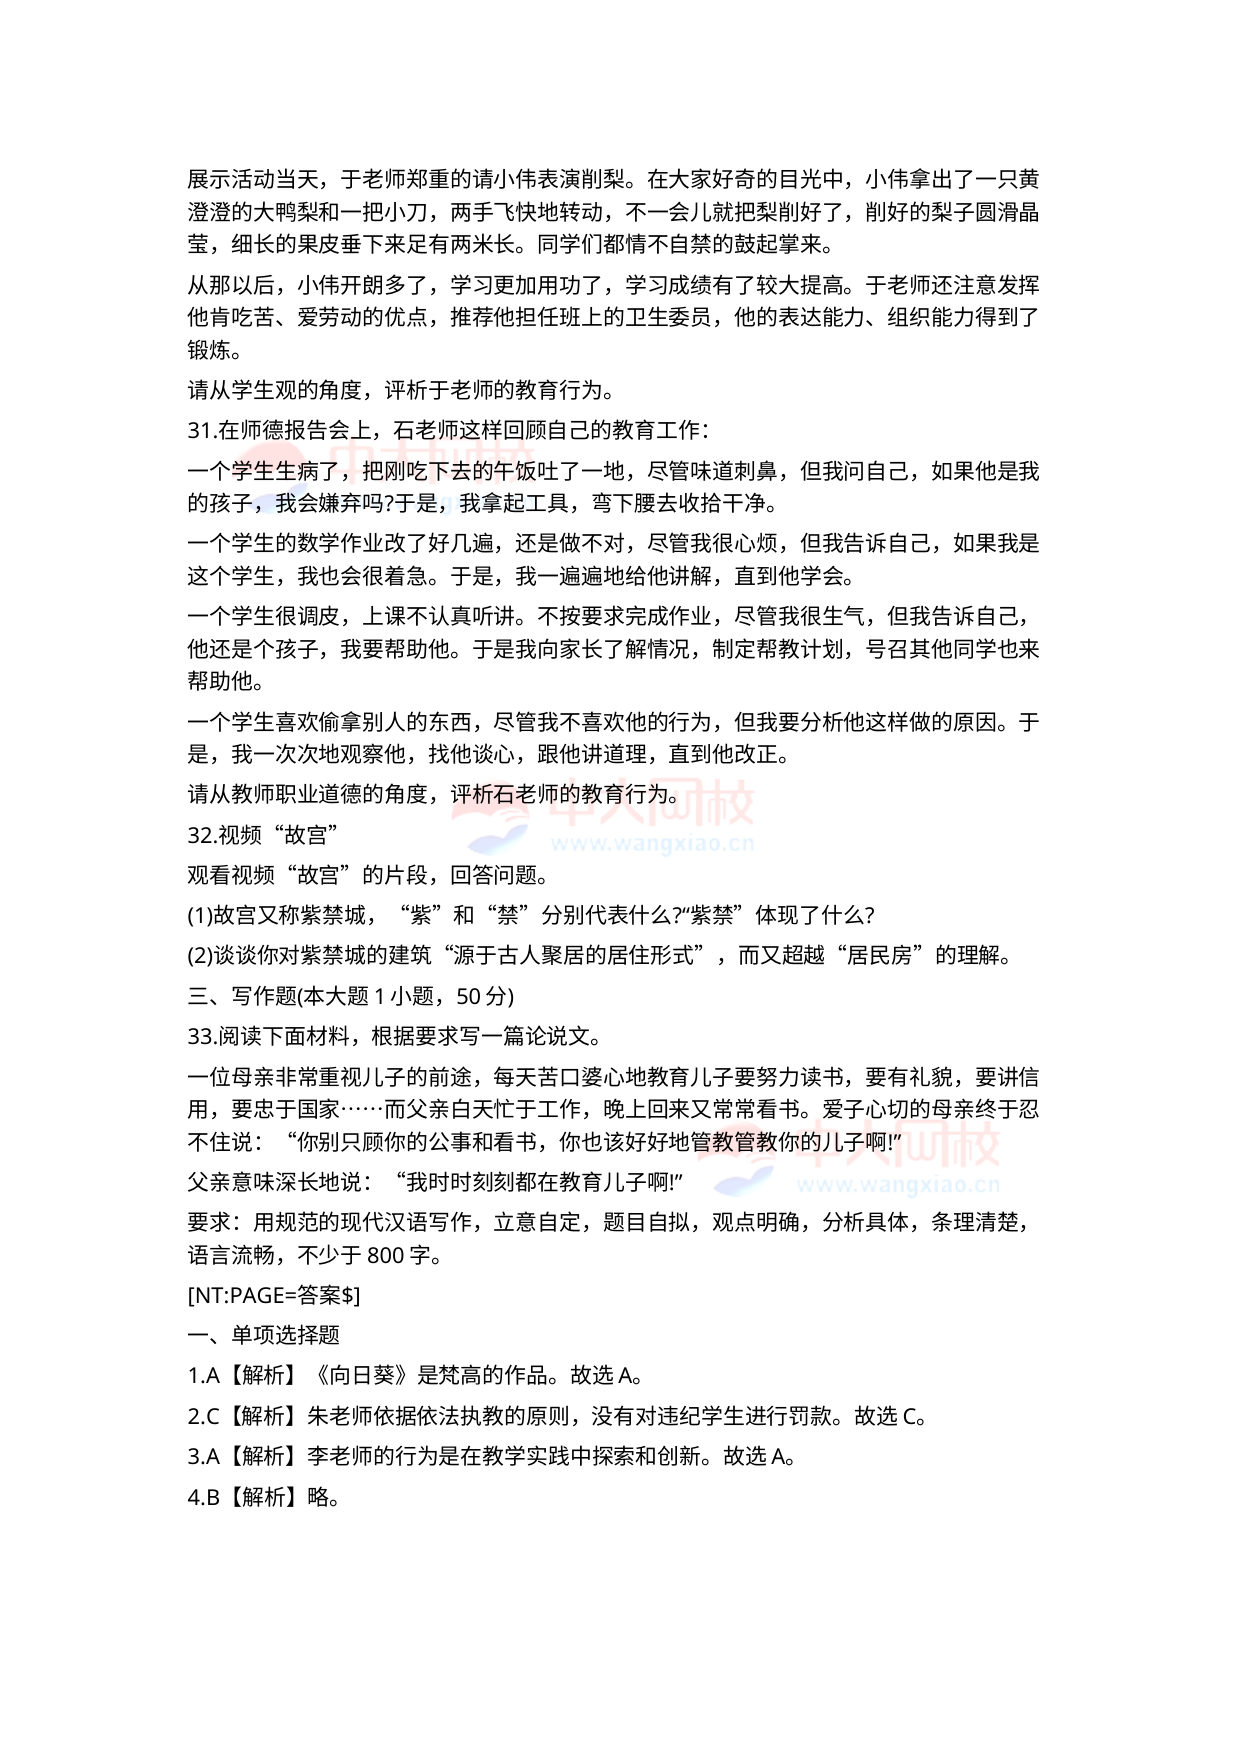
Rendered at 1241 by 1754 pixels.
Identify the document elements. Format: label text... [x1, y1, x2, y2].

text 要求：用规范的现代汉语写作，立意自定，题目自拟，观点明确，分析具体，条理清楚，语言流畅，不少于800字。 [187, 1205, 1053, 1270]
text 展示活动当天，于老师郑重的请小伟表演削梨。在大家好奇的目光中，小伟拿出了一只黄澄澄的大鸭梨和一把小刀，两手飞快地转动，不一会儿就把梨削好了，削好的梨子圆滑晶莹，细长的果皮垂下来足有两米长。同学们都情不自禁的鼓起掌来。 [187, 162, 1053, 259]
text 一个学生很调皮，上课不认真听讲。不按要求完成作业，尽管我很生气，但我告诉自己，他还是个孩子，我要帮助他。于是我向家长了解情况，制定帮教计划，号召其他同学也来帮助他。 [187, 599, 1053, 696]
text 一个学生的数学作业改了好几遍，还是做不对，尽管我很心烦，但我告诉自己，如果我是这个学生，我也会很着急。于是，我一遍遍地给他讲解，直到他学会。 [187, 526, 1053, 591]
text 三、写作题(本大题1小题，50分) [187, 978, 1053, 1011]
text 一个学生喜欢偷拿别人的东西，尽管我不喜欢他的行为，但我要分析他这样做的原因。于是，我一次次地观察他，找他谈心，跟他讲道理，直到他改正。 [187, 704, 1053, 769]
text 3.A【解析】李老师的行为是在教学实践中探索和创新。故选A。 [187, 1439, 1053, 1471]
text [NT:PAGE=答案$] [187, 1278, 1053, 1310]
text (1)故宫又称紫禁城，“紫”和“禁”分别代表什么?“紫禁”体现了什么? [187, 898, 1053, 930]
text 请从教师职业道德的角度，评析石老师的教育行为。 [187, 777, 1053, 809]
text 请从学生观的角度，评析于老师的教育行为。 [187, 373, 1053, 405]
text 1.A【解析】《向日葵》是梵高的作品。故选A。 [187, 1358, 1053, 1391]
text 观看视频“故宫”的片段，回答问题。 [187, 858, 1053, 890]
text (2)谈谈你对紫禁城的建筑“源于古人聚居的居住形式”，而又超越“居民房”的理解。 [187, 938, 1053, 971]
text 2.C【解析】朱老师依据依法执教的原则，没有对违纪学生进行罚款。故选C。 [187, 1398, 1053, 1431]
text 从那以后，小伟开朗多了，学习更加用功了，学习成绩有了较大提高。于老师还注意发挥他肯吃苦、爱劳动的优点，推荐他担任班上的卫生委员，他的表达能力、组织能力得到了锻炼。 [187, 267, 1053, 365]
text 33.阅读下面材料，根据要求写一篇论说文。 [187, 1019, 1053, 1051]
text 31.在师德报告会上，石老师这样回顾自己的教育工作： [187, 413, 1053, 445]
text 一、单项选择题 [187, 1318, 1053, 1350]
text 一个学生生病了，把刚吃下去的午饭吐了一地，尽管味道刺鼻，但我问自己，如果他是我的孩子，我会嫌弃吗?于是，我拿起工具，弯下腰去收拾干净。 [187, 453, 1053, 518]
text 4.B【解析】略。 [187, 1479, 1053, 1512]
text 32.视频“故宫” [187, 817, 1053, 850]
text 父亲意味深长地说：“我时时刻刻都在教育儿子啊!” [187, 1164, 1053, 1197]
text 一位母亲非常重视儿子的前途，每天苦口婆心地教育儿子要努力读书，要有礼貌，要讲信用，要忠于国家……而父亲白天忙于工作，晚上回来又常常看书。爱子心切的母亲终于忍不住说：“你别只顾你的公事和看书，你也该好好地管教管教你的儿子啊!” [187, 1059, 1053, 1157]
